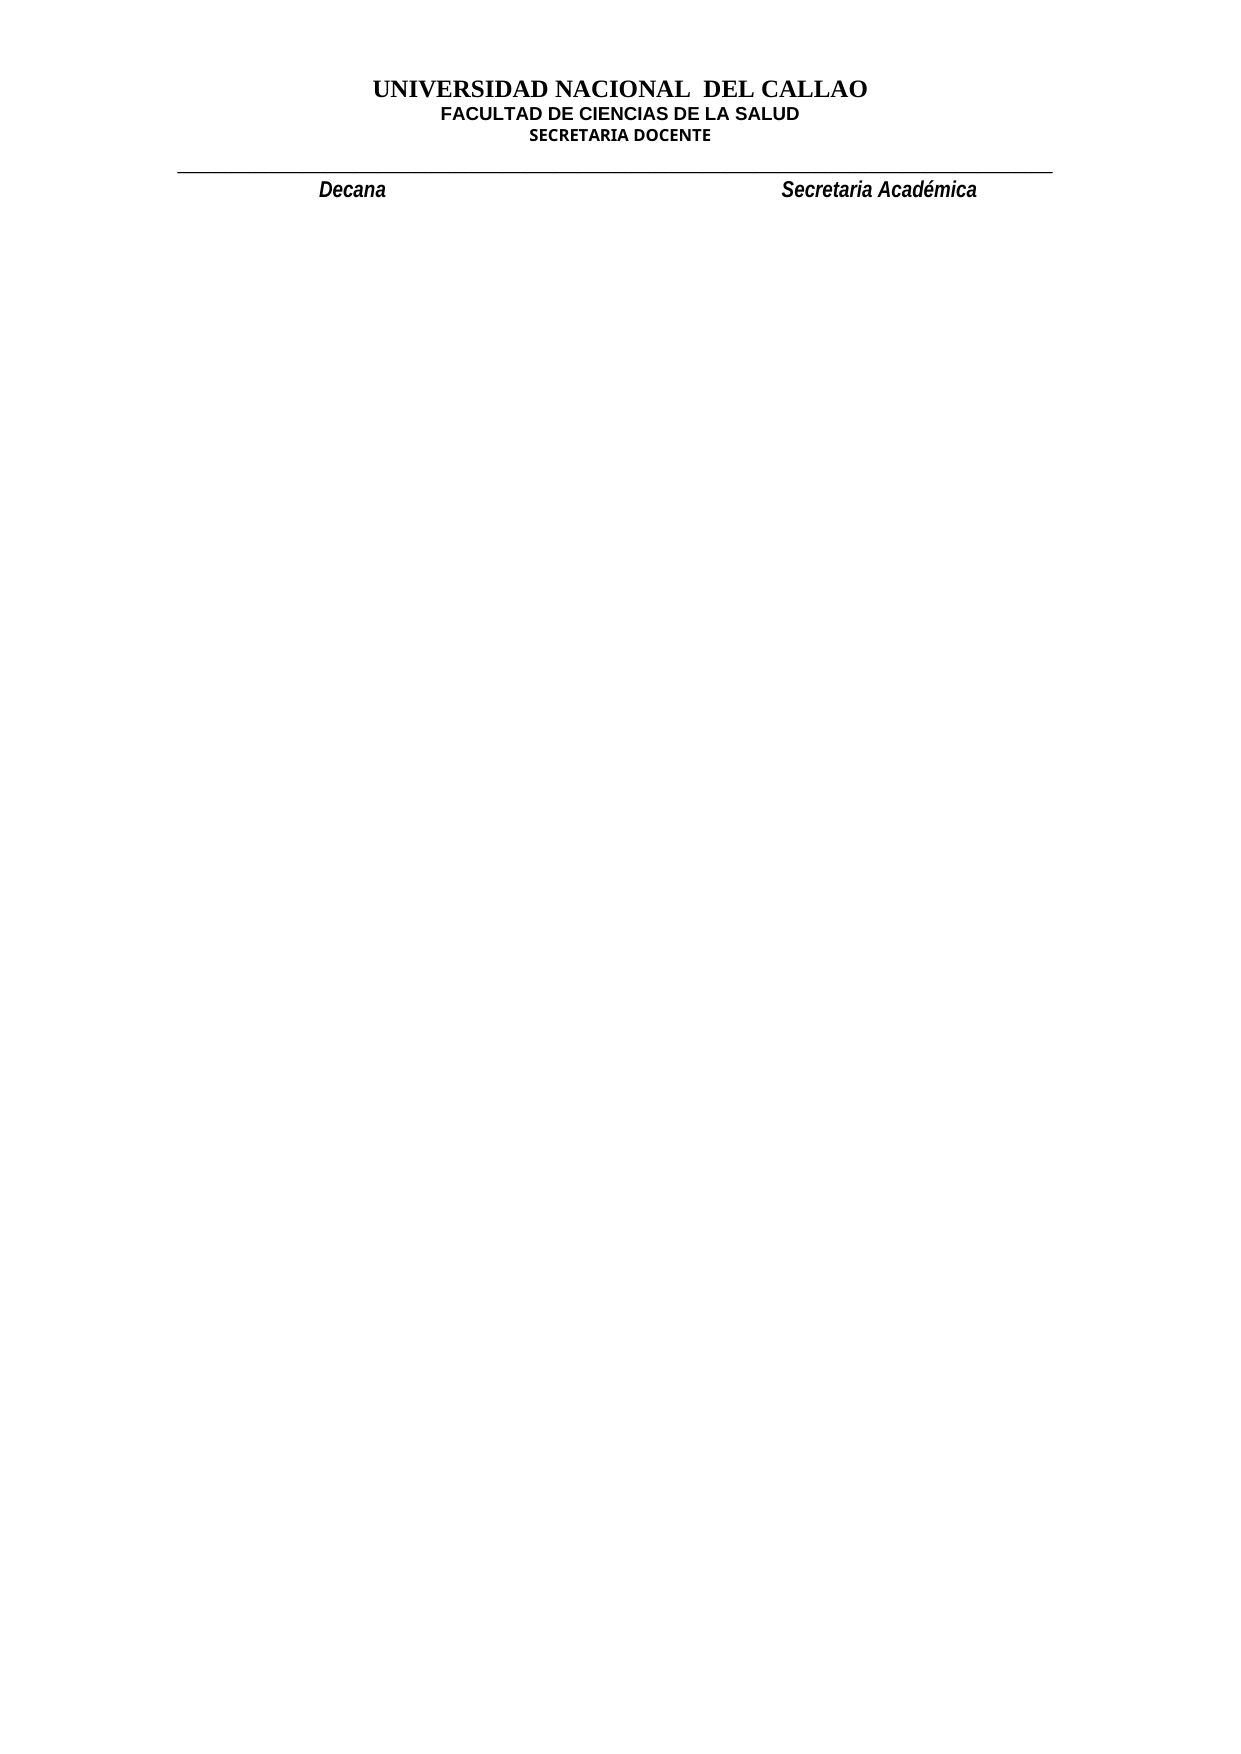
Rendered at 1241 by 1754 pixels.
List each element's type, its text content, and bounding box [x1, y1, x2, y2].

text Decana Secretaria Académica [177, 176, 1063, 202]
